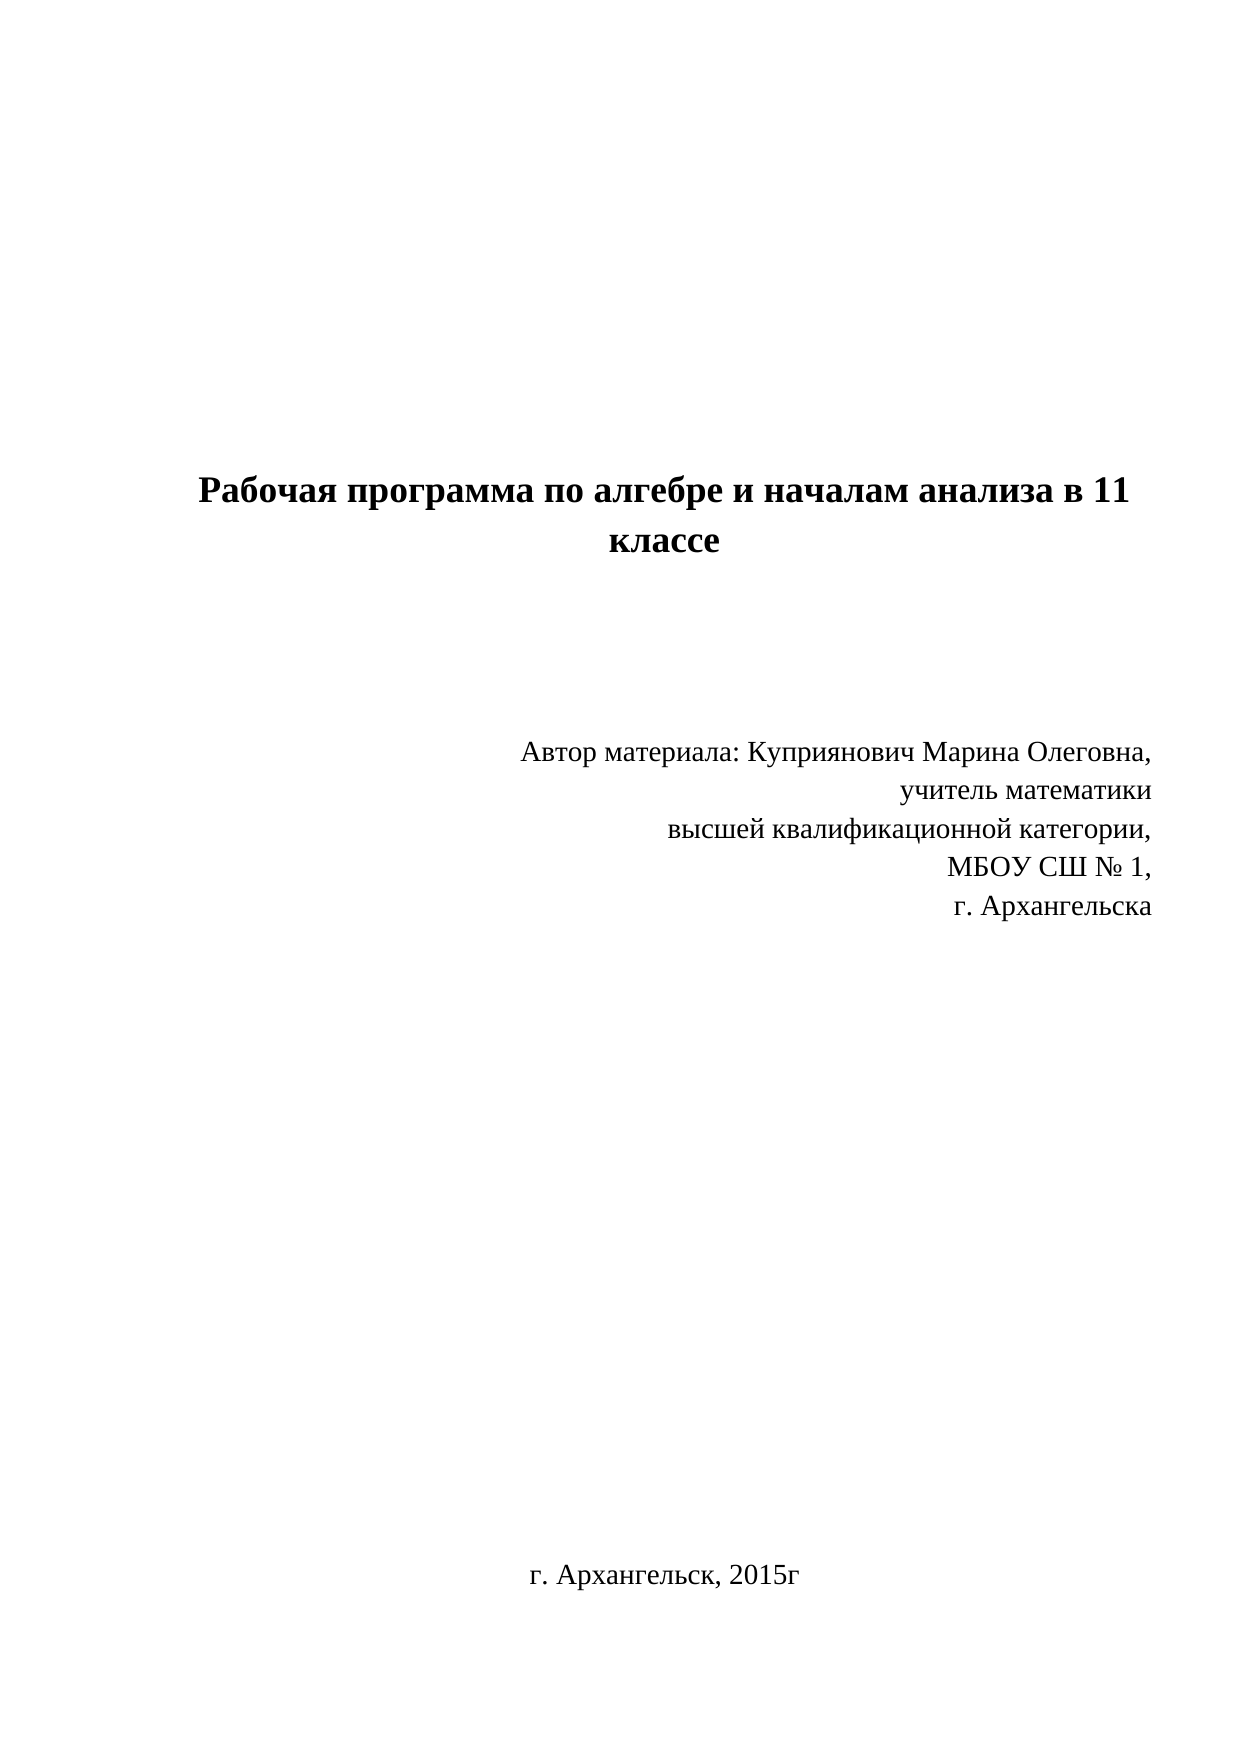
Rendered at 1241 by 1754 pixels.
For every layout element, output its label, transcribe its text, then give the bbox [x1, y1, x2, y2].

text г. Архангельска [177, 888, 1152, 921]
text высшей квалификационной категории, [177, 811, 1152, 844]
text МБОУ СШ № 1, [177, 849, 1152, 883]
text Рабочая программа по алгебре и началам анализа в 11 классе [177, 467, 1152, 560]
text г. Архангельск, 2015г [177, 1557, 1152, 1591]
text учитель математики [177, 772, 1152, 806]
text Автор материала: Куприянович Марина Олеговна, [177, 734, 1152, 767]
